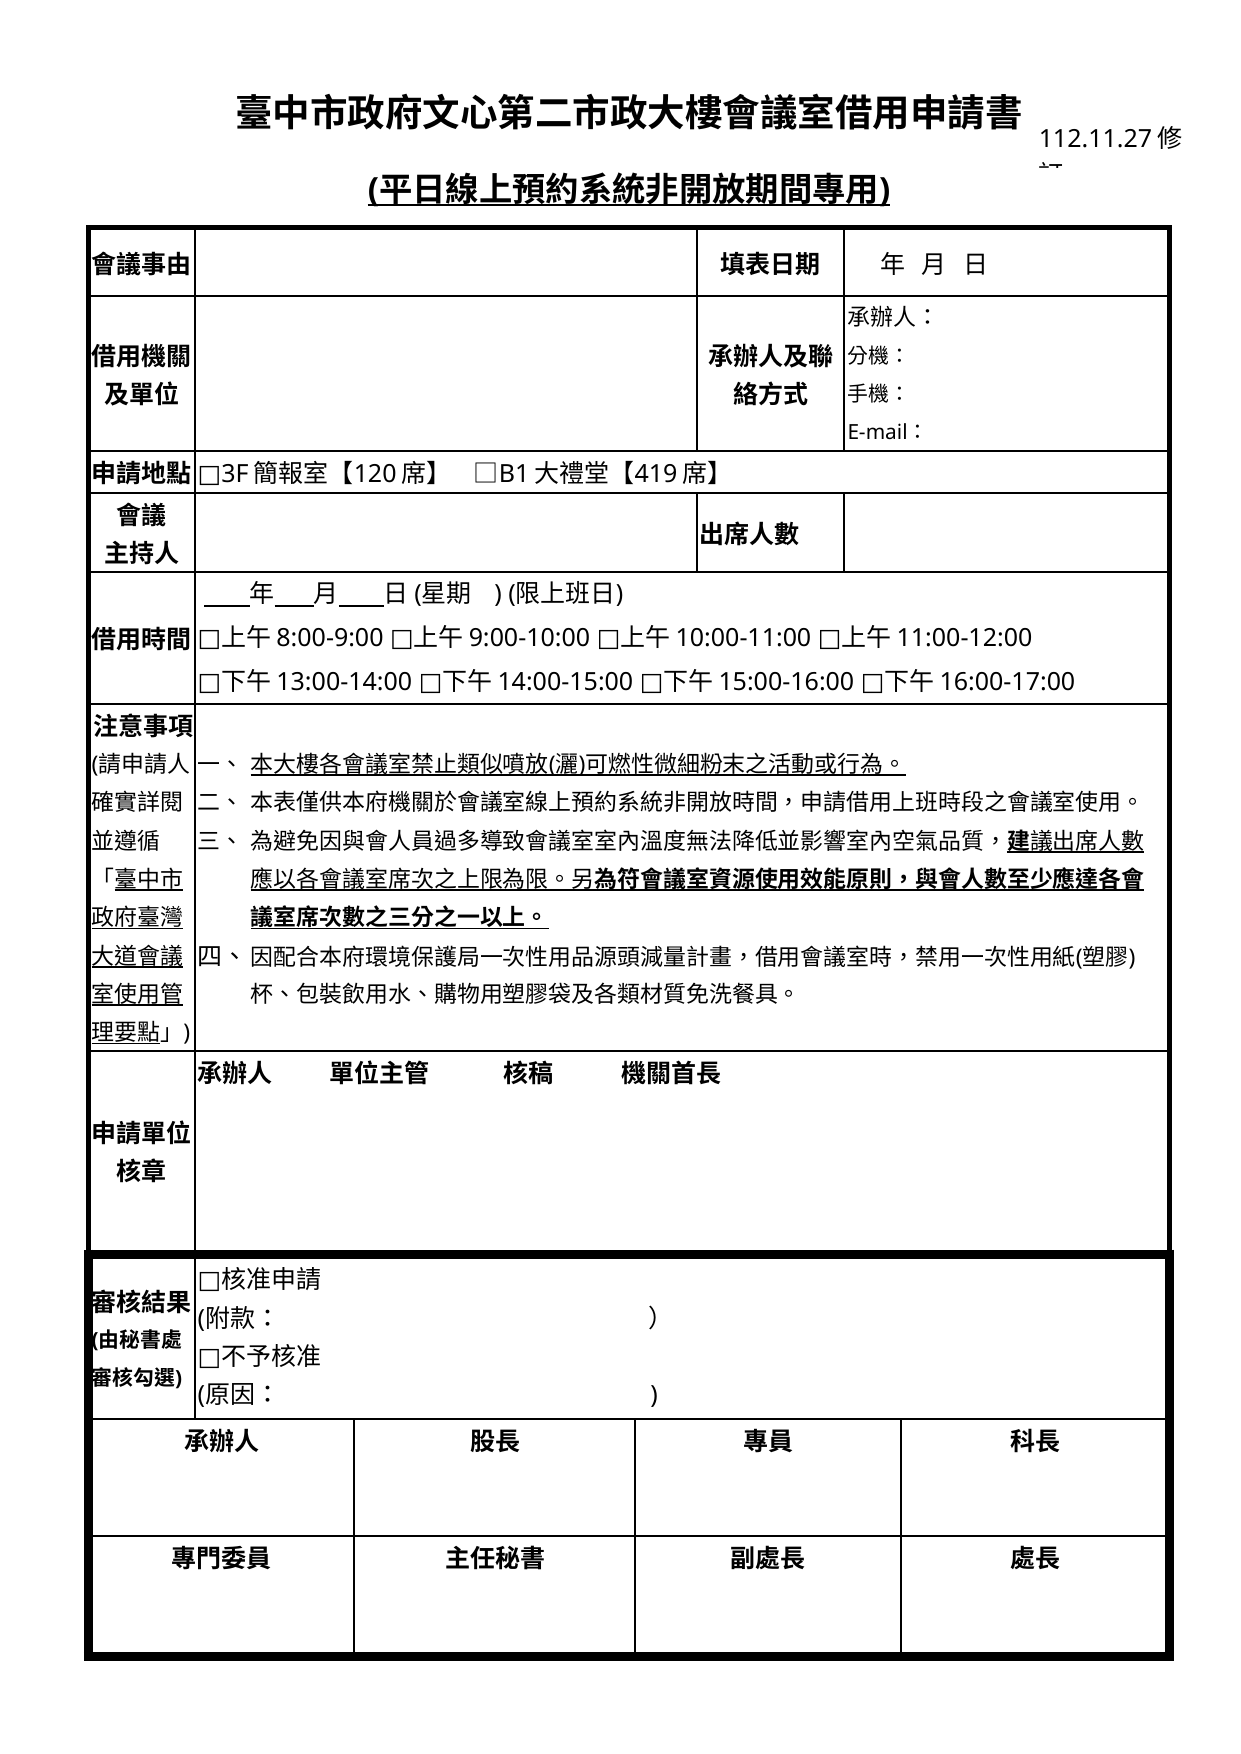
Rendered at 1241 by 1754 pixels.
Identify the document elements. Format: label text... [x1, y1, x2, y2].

table_header 年 月 日 [845, 230, 1167, 294]
table_cell 申請地點 [91, 452, 194, 492]
text 臺中市政府文心第二市政大樓會議室借用申請書 [118, 72, 1140, 149]
table_header [196, 230, 696, 294]
table_header 會議事由 [91, 230, 194, 294]
table_header 填表日期 [698, 230, 843, 294]
table_cell 審核結果 (由秘書處 審核勾選) [93, 1259, 194, 1418]
table_cell 借用機關及單位 [91, 297, 194, 450]
text (平日線上預約系統非開放期間專用) [118, 149, 1140, 225]
table_cell 副處長 [636, 1537, 900, 1652]
table_cell [196, 297, 696, 450]
table_cell 處長 [902, 1537, 1165, 1652]
table_cell 年 月 日 (星期 ) (限上班日) □上午8:00-9:00 □上午9:00-10:00 □上午10:00-11:00 □上午11:00-12:00 □下午13:00-14:00 □下午14:00-15:00 □下午15:00-16:00 □下午16:00-17:00 [196, 573, 1167, 703]
table_cell 出席人數 [698, 494, 843, 571]
table_cell 承辦人 單位主管 核稿 機關首長 [196, 1052, 1167, 1249]
table_cell □核准申請 (附款： ） □不予核准 (原因： ) [196, 1259, 1165, 1418]
table_cell 借用時間 [91, 573, 194, 703]
table_cell 承辦人： 分機： 手機： E-mail： [845, 297, 1167, 450]
table_cell [196, 494, 696, 571]
table_cell 專員 [636, 1420, 900, 1535]
table_cell 注意事項 (請申請人確實詳閱並遵循「臺中市政府臺灣大道會議室使用管理要點」) [91, 705, 194, 1050]
table_cell 申請單位 核章 [91, 1052, 194, 1249]
table_cell 會議 主持人 [91, 494, 194, 571]
table_cell □3F簡報室【120席】 □B1大禮堂【419席】 [196, 452, 1167, 492]
table_cell [845, 494, 1167, 571]
table_cell 本大樓各會議室禁止類似噴放(灑)可燃性微細粉末之活動或行為。 本表僅供本府機關於會議室線上預約系統非開放時間，申請借用上班時段之會議室使用。 為避免因與會人員過多導致會議室室內溫度無法降低並影響室內空氣品質，建議出席人數應以各會議室席次之上限為限。另為符會議室資源使用效能原則，與會人數至少應達各會議室席次數之三分之一以上。 因配合本府環境保護局一次性用品源頭減量計畫，借用會議室時，禁用一次性用紙(塑膠)杯、包裝飲用水、購物用塑膠袋及各類材質免洗餐具。 [196, 705, 1167, 1050]
table_cell 科長 [902, 1420, 1165, 1535]
table_cell 主任秘書 [355, 1537, 634, 1652]
table_cell 專門委員 [93, 1537, 353, 1652]
table_cell 股長 [355, 1420, 634, 1535]
table_cell 承辦人 [93, 1420, 353, 1535]
table_cell 承辦人及聯絡方式 [698, 297, 843, 450]
